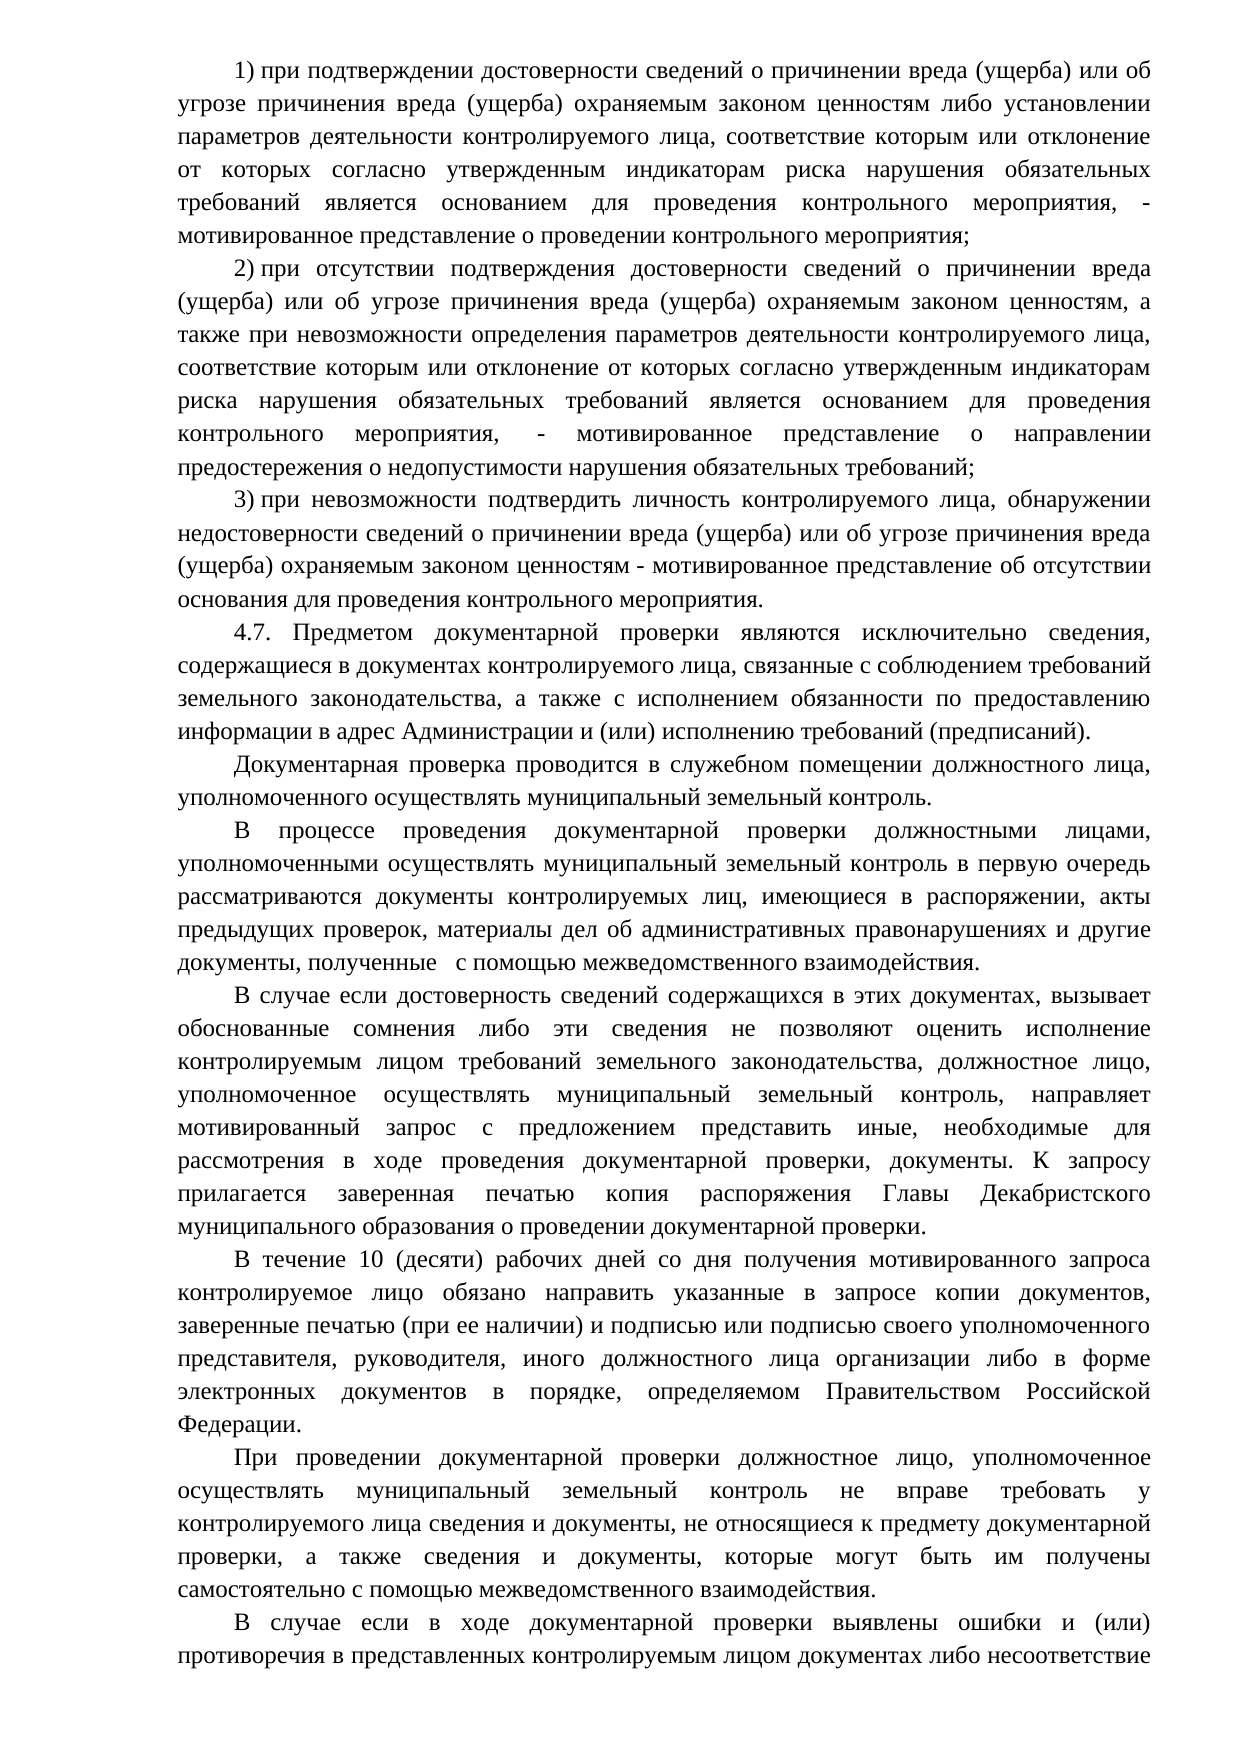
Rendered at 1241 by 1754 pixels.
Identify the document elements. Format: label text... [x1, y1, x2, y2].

text В течение 10 (десяти) рабочих дней со дня получения мотивированного запроса контролируемое лицо обязано направить указанные в запросе копии документов, заверенные печатью (при ее наличии) и подписью или подписью своего уполномоченного представителя, руководителя, иного должностного лица организации либо в форме электронных документов в порядке, определяемом Правительством Российской Федерации. [177, 1244, 1152, 1438]
text Документарная проверка проводится в служебном помещении должностного лица, уполномоченного осуществлять муниципальный земельный контроль. [177, 749, 1152, 811]
text 2) при отсутствии подтверждения достоверности сведений о причинении вреда (ущерба) или об угрозе причинения вреда (ущерба) охраняемым законом ценностям, а также при невозможности определения параметров деятельности контролируемого лица, соответствие которым или отклонение от которых согласно утвержденным индикаторам риска нарушения обязательных требований является основанием для проведения контрольного мероприятия, - мотивированное представление о направлении предостережения о недопустимости нарушения обязательных требований; [177, 253, 1152, 480]
text 1) при подтверждении достоверности сведений о причинении вреда (ущерба) или об угрозе причинения вреда (ущерба) охраняемым законом ценностям либо установлении параметров деятельности контролируемого лица, соответствие которым или отклонение от которых согласно утвержденным индикаторам риска нарушения обязательных требований является основанием для проведения контрольного мероприятия, - мотивированное представление о проведении контрольного мероприятия; [177, 55, 1152, 249]
text 3) при невозможности подтвердить личность контролируемого лица, обнаружении недостоверности сведений о причинении вреда (ущерба) или об угрозе причинения вреда (ущерба) охраняемым законом ценностям - мотивированное представление об отсутствии основания для проведения контрольного мероприятия. [177, 484, 1152, 612]
text В случае если достоверность сведений содержащихся в этих документах, вызывает обоснованные сомнения либо эти сведения не позволяют оценить исполнение контролируемым лицом требований земельного законодательства, должностное лицо, уполномоченное осуществлять муниципальный земельный контроль, направляет мотивированный запрос с предложением представить иные, необходимые для рассмотрения в ходе проведения документарной проверки, документы. К запросу прилагается заверенная печатью копия распоряжения Главы Декабристского муниципального образования о проведении документарной проверки. [177, 980, 1152, 1240]
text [177, 1607, 1152, 1669]
text В процессе проведения документарной проверки должностными лицами, уполномоченными осуществлять муниципальный земельный контроль в первую очередь рассматриваются документы контролируемых лиц, имеющиеся в распоряжении, акты предыдущих проверок, материалы дел об административных правонарушениях и другие документы, полученные с помощью межведомственного взаимодействия. [177, 815, 1152, 976]
text При проведении документарной проверки должностное лицо, уполномоченное осуществлять муниципальный земельный контроль не вправе требовать у контролируемого лица сведения и документы, не относящиеся к предмету документарной проверки, а также сведения и документы, которые могут быть им получены самостоятельно с помощью межведомственного взаимодействия. [177, 1442, 1152, 1603]
text 4.7. Предметом документарной проверки являются исключительно сведения, содержащиеся в документах контролируемого лица, связанные с соблюдением требований земельного законодательства, а также с исполнением обязанности по предоставлению информации в адрес Администрации и (или) исполнению требований (предписаний). [177, 617, 1152, 744]
